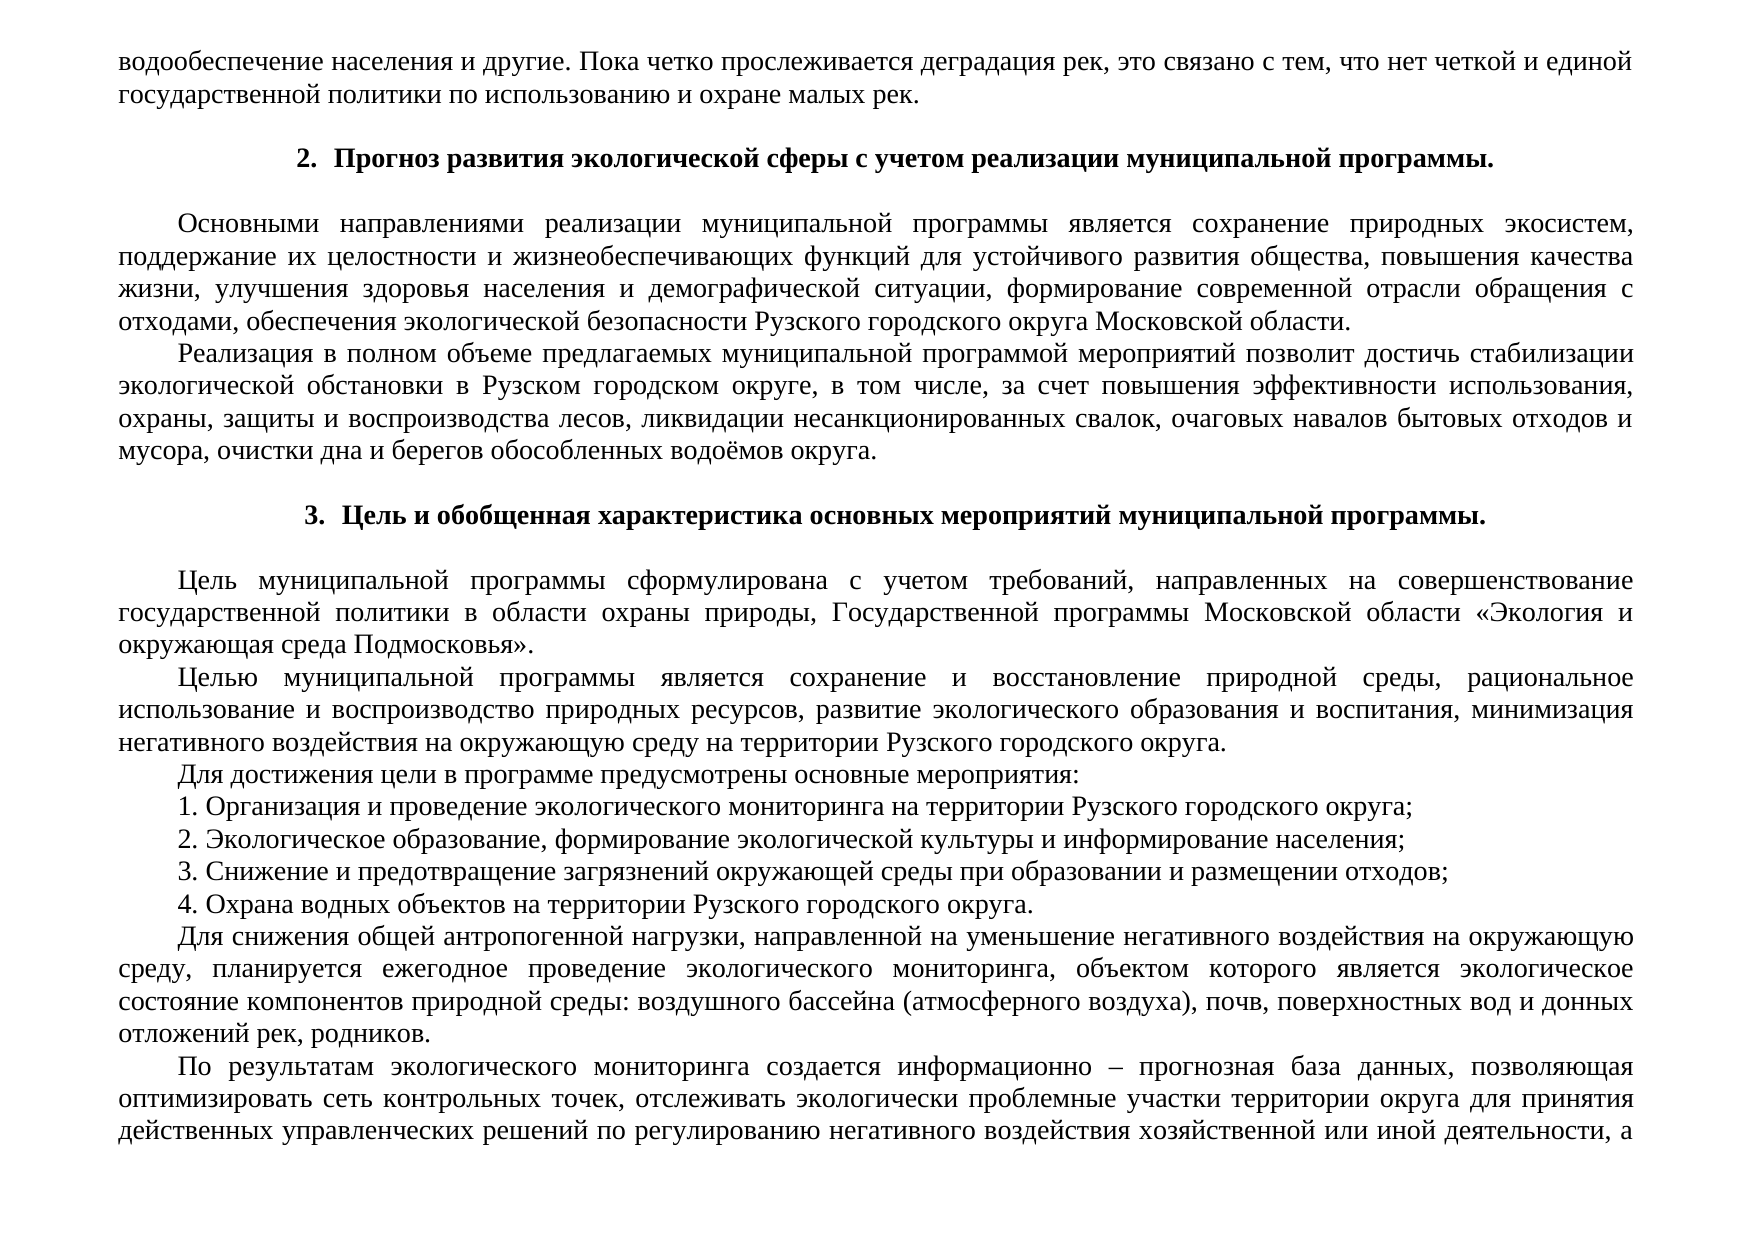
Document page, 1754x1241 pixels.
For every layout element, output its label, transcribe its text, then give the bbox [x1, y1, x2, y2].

text 4. Охрана водных объектов на территории Рузского городского округа. [118, 887, 1636, 919]
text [118, 1049, 1636, 1146]
text Цель муниципальной программы сформулирована с учетом требований, направленных на совершенствование государственной политики в области охраны природы, Государственной программы Московской области «Экология и окружающая среда Подмосковья». [118, 563, 1636, 660]
text Целью муниципальной программы является сохранение и восстановление природной среды, рациональное использование и воспроизводство природных ресурсов, развитие экологического образования и воспитания, минимизация негативного воздействия на окружающую среду на территории Рузского городского округа. [118, 660, 1636, 757]
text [118, 44, 1636, 109]
text Реализация в полном объеме предлагаемых муниципальной программой мероприятий позволит достичь стабилизации экологической обстановки в Рузском городском округе, в том числе, за счет повышения эффективности использования, охраны, защиты и воспроизводства лесов, ликвидации несанкционированных свалок, очаговых навалов бытовых отходов и мусора, очистки дна и берегов обособленных водоёмов округа. [118, 336, 1636, 466]
text Основными направлениями реализации муниципальной программы является сохранение природных экосистем, поддержание их целостности и жизнеобеспечивающих функций для устойчивого развития общества, повышения качества жизни, улучшения здоровья населения и демографической ситуации, формирование современной отрасли обращения с отходами, обеспечения экологической безопасности Рузского городского округа Московской области. [118, 206, 1636, 336]
text Для снижения общей антропогенной нагрузки, направленной на уменьшение негативного воздействия на окружающую среду, планируется ежегодное проведение экологического мониторинга, объектом которого является экологическое состояние компонентов природной среды: воздушного бассейна (атмосферного воздуха), почв, поверхностных вод и донных отложений рек, родников. [118, 919, 1636, 1049]
text 3. Снижение и предотвращение загрязнений окружающей среды при образовании и размещении отходов; [118, 854, 1636, 887]
text Для достижения цели в программе предусмотрены основные мероприятия: [118, 757, 1636, 789]
text 2. Экологическое образование, формирование экологической культуры и информирование населения; [118, 822, 1636, 854]
list Цель и обобщенная характеристика основных мероприятий муниципальной программы. [156, 498, 1636, 530]
text 1. Организация и проведение экологического мониторинга на территории Рузского городского округа; [118, 789, 1636, 822]
list Прогноз развития экологической сферы с учетом реализации муниципальной программы. [156, 142, 1636, 174]
